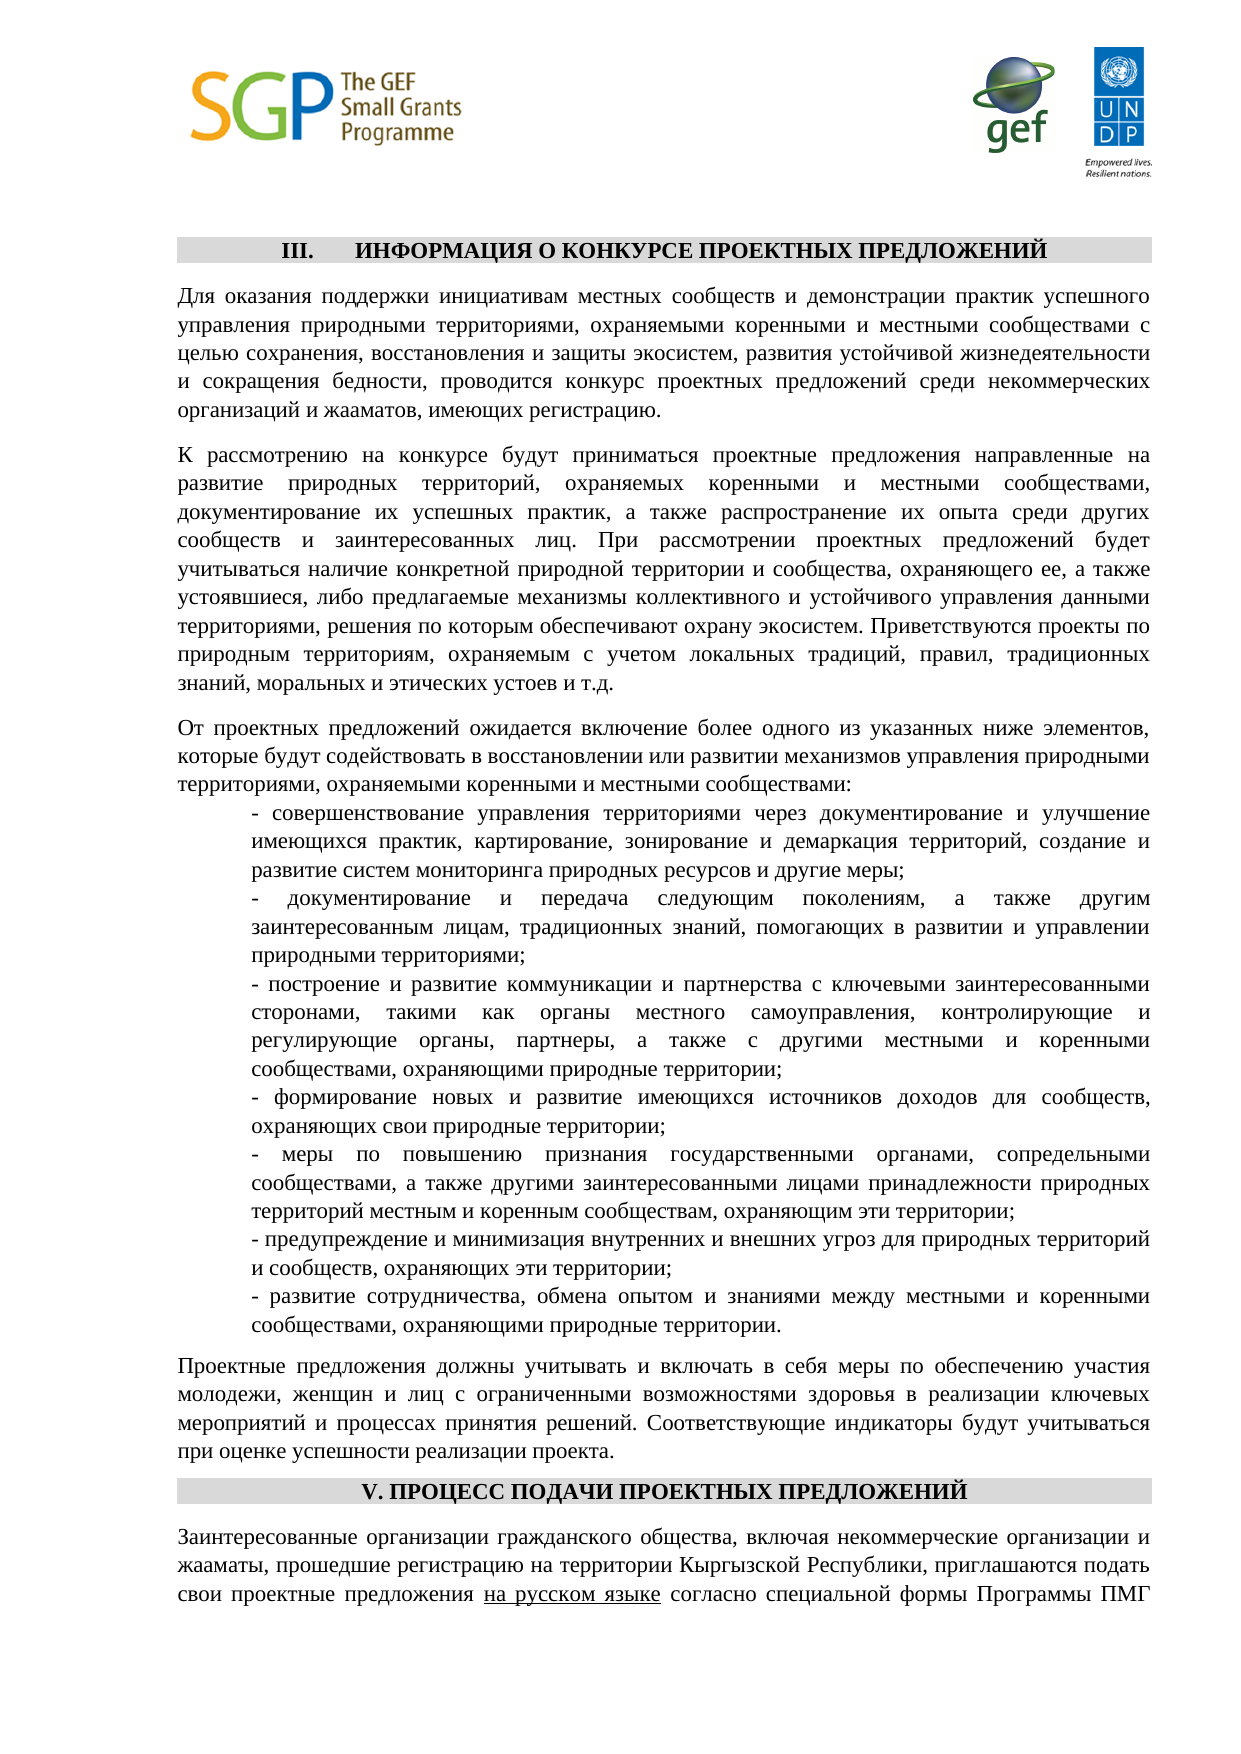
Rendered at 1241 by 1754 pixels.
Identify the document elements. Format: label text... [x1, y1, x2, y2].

text - построение и развитие коммуникации и партнерства с ключевыми заинтересованными сторонами, такими как органы местного самоуправления, контролирующие и регулирующие органы, партнеры, а также с другими местными и коренными сообществами, охраняющими природные территории; [251, 969, 1152, 1081]
picture [1085, 47, 1153, 191]
text - формирование новых и развитие имеющихся источников доходов для сообществ, охраняющих свои природные территории; [251, 1083, 1152, 1138]
picture [973, 57, 1055, 153]
text Для оказания поддержки инициативам местных сообществ и демонстрации практик успешного управления природными территориями, охраняемыми коренными и местными сообществами с целью сохранения, восстановления и защиты экосистем, развития устойчивой жизнедеятельности и сокращения бедности, проводится конкурс проектных предложений среди некоммерческих организаций и жааматов, имеющих регистрацию. [177, 282, 1152, 422]
list ИНФОРМАЦИЯ О КОНКУРСЕ ПРОЕКТНЫХ ПРЕДЛОЖЕНИЙ [177, 237, 1152, 263]
text Проектные предложения должны учитывать и включать в себя меры по обеспечению участия молодежи, женщин и лиц с ограниченными возможностями здоровья в реализации ключевых мероприятий и процессах принятия решений. Соответствующие индикаторы будут учитываться при оценке успешности реализации проекта. [177, 1352, 1152, 1463]
text - предупреждение и минимизация внутренних и внешних угроз для природных территорий и сообществ, охраняющих эти территории; [251, 1226, 1152, 1280]
text - развитие сотрудничества, обмена опытом и знаниями между местными и коренными сообществами, охраняющими природные территории. [251, 1282, 1152, 1337]
text V. ПРОЦЕСС ПОДАЧИ ПРОЕКТНЫХ ПРЕДЛОЖЕНИЙ [177, 1478, 1152, 1504]
text - совершенствование управления территориями через документирование и улучшение имеющихся практик, картирование, зонирование и демаркация территорий, создание и развитие систем мониторинга природных ресурсов и другие меры; [251, 799, 1152, 882]
picture [178, 63, 470, 153]
text - меры по повышению признания государственными органами, сопредельными сообществами, а также другими заинтересованными лицами принадлежности природных территорий местным и коренным сообществам, охраняющим эти территории; [251, 1140, 1152, 1223]
text От проектных предложений ожидается включение более одного из указанных ниже элементов, которые будут содействовать в восстановлении или развитии механизмов управления природными территориями, охраняемыми коренными и местными сообществами: [177, 714, 1152, 797]
text - документирование и передача следующим поколениям, а также другим заинтересованным лицам, традиционных знаний, помогающих в развитии и управлении природными территориями; [251, 884, 1152, 967]
text К рассмотрению на конкурсе будут приниматься проектные предложения направленные на развитие природных территорий, охраняемых коренными и местными сообществами, документирование их успешных практик, а также распространение их опыта среди других сообществ и заинтересованных лиц. При рассмотрении проектных предложений будет учитываться наличие конкретной природной территории и сообщества, охраняющего ее, а также устоявшиеся, либо предлагаемые механизмы коллективного и устойчивого управления данными территориями, решения по которым обеспечивают охрану экосистем. Приветствуются проекты по природным территориям, охраняемым с учетом локальных традиций, правил, традиционных знаний, моральных и этических устоев и т.д. [177, 441, 1152, 695]
